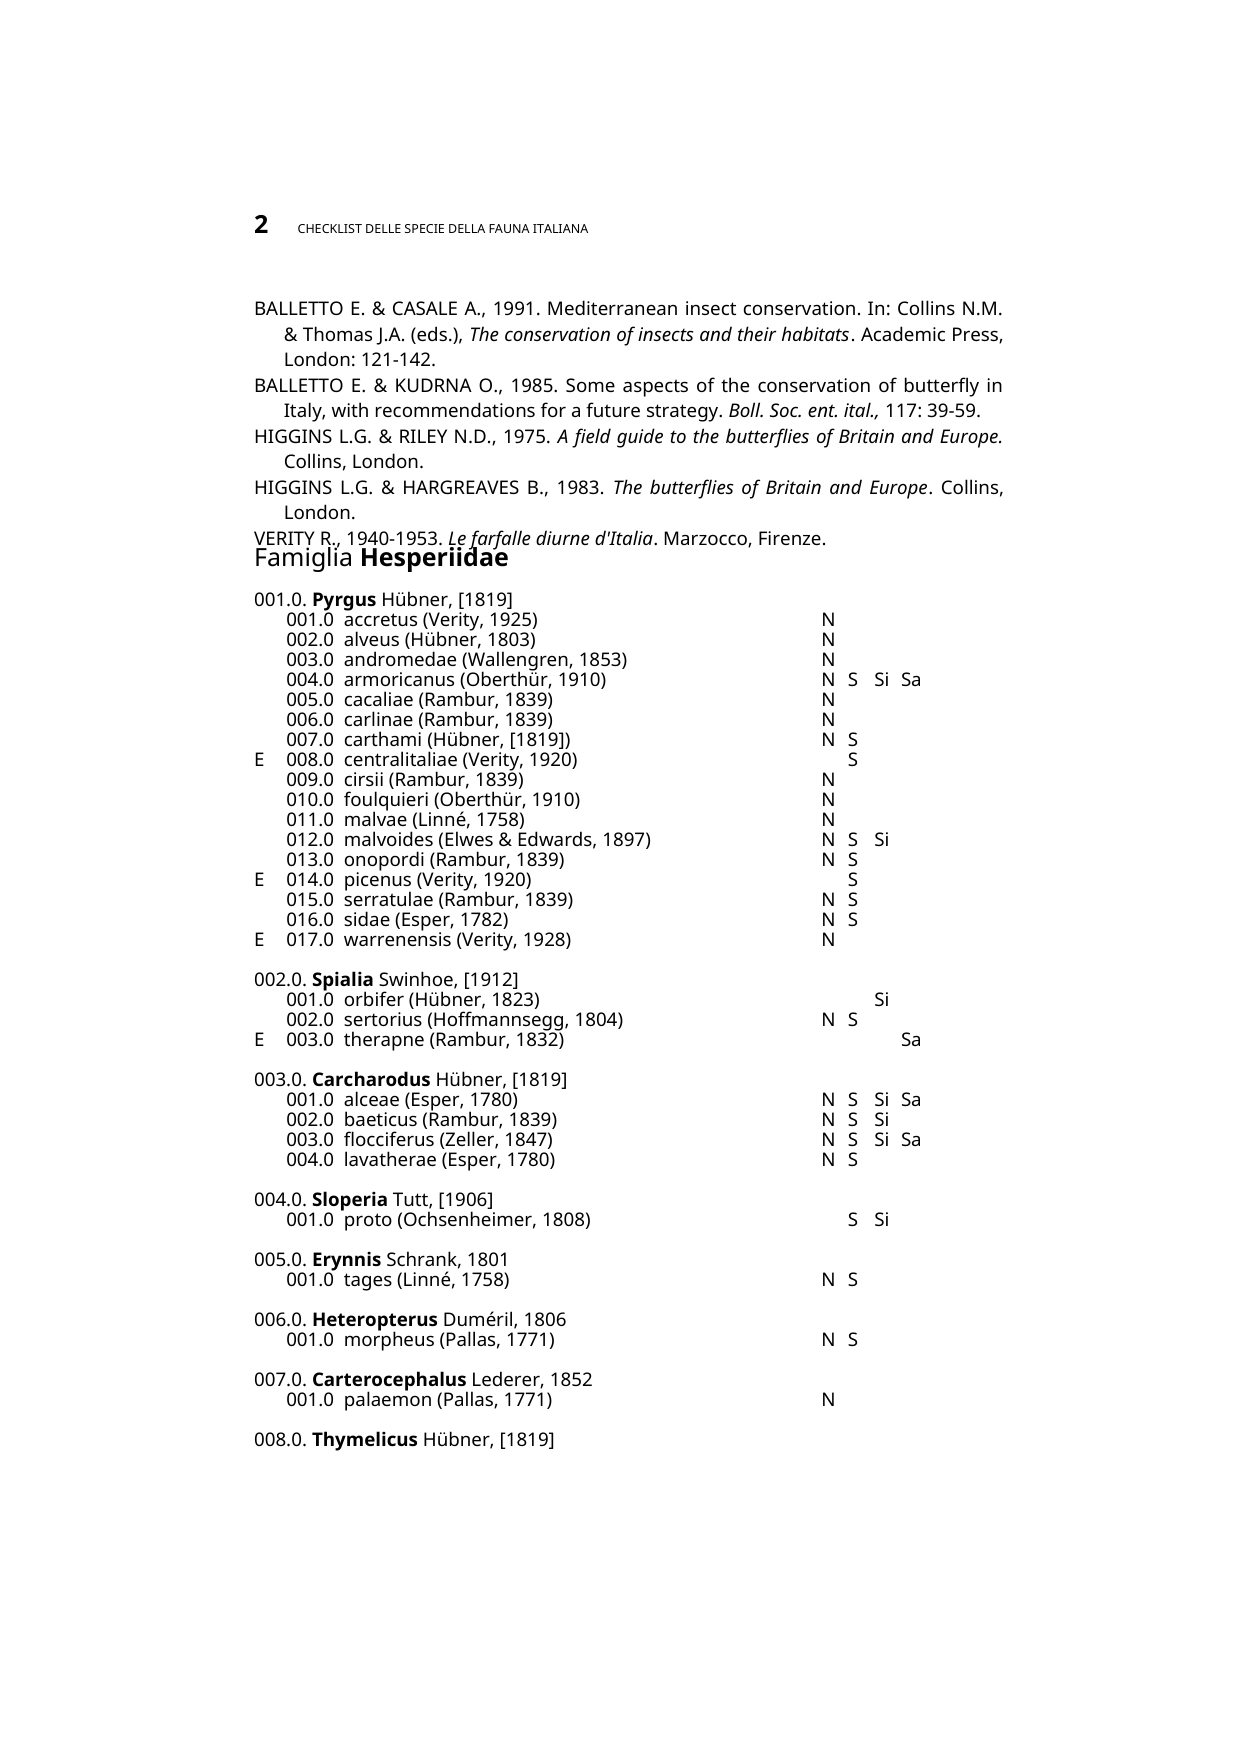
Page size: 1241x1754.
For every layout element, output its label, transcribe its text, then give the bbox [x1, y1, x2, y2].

text 001.0 proto (Ochsenheimer, 1808) S Si [254, 1211, 1004, 1231]
text 011.0 malvae (Linné, 1758) N [254, 811, 1004, 831]
text E 003.0 therapne (Rambur, 1832) Sa [254, 1031, 1004, 1051]
text 005.0 cacaliae (Rambur, 1839) N [254, 691, 1004, 711]
text 001.0 palaemon (Pallas, 1771) N [254, 1391, 1004, 1411]
text 002.0 sertorius (Hoffmannsegg, 1804) N S [254, 1011, 1004, 1031]
text 007.0. Carterocephalus Lederer, 1852 [254, 1371, 1004, 1391]
text 007.0 carthami (Hübner, [1819]) N S [254, 731, 1004, 751]
text 003.0. Carcharodus Hübner, [1819] [254, 1071, 1004, 1091]
text 006.0. Heteropterus Duméril, 1806 [254, 1311, 1004, 1331]
text E 014.0 picenus (Verity, 1920) S [254, 871, 1004, 891]
text 004.0 lavatherae (Esper, 1780) N S [254, 1151, 1004, 1171]
text 013.0 onopordi (Rambur, 1839) N S [254, 851, 1004, 871]
text 002.0 alveus (Hübner, 1803) N [254, 631, 1004, 651]
text 015.0 serratulae (Rambur, 1839) N S [254, 891, 1004, 911]
text 009.0 cirsii (Rambur, 1839) N [254, 771, 1004, 791]
text 012.0 malvoides (Elwes & Edwards, 1897) N S Si [254, 831, 1004, 851]
text 005.0. Erynnis Schrank, 1801 [254, 1251, 1004, 1271]
text 001.0 accretus (Verity, 1925) N [254, 611, 1004, 631]
text VERITY R., 1940-1953. Le farfalle diurne d'Italia. Marzocco, Firenze. [254, 525, 1004, 551]
text 001.0 morpheus (Pallas, 1771) N S [254, 1331, 1004, 1351]
text 002.0. Spialia Swinhoe, [1912] [254, 971, 1004, 991]
text HIGGINS L.G. & RILEY N.D., 1975. A field guide to the butterflies of Britain and Europe. Collins, London. [254, 423, 1004, 474]
text BALLETTO E. & CASALE A., 1991. Mediterranean insect conservation. In: Collins N.M. & Thomas J.A. (eds.), The conservation of insects and their habitats. Academic Press, London: 121-142. [254, 295, 1004, 372]
text 001.0. Pyrgus Hübner, [1819] [254, 591, 1004, 611]
text 001.0 orbifer (Hübner, 1823) Si [254, 991, 1004, 1011]
text 001.0 tages (Linné, 1758) N S [254, 1271, 1004, 1291]
text 003.0 flocciferus (Zeller, 1847) N S Si Sa [254, 1131, 1004, 1151]
text 010.0 foulquieri (Oberthür, 1910) N [254, 791, 1004, 811]
text 003.0 andromedae (Wallengren, 1853) N [254, 651, 1004, 671]
text BALLETTO E. & KUDRNA O., 1985. Some aspects of the conservation of butterfly in Italy, with recommendations for a future strategy. Boll. Soc. ent. ital., 117: 39-59. [254, 372, 1004, 423]
text 004.0. Sloperia Tutt, [1906] [254, 1191, 1004, 1211]
text 016.0 sidae (Esper, 1782) N S [254, 911, 1004, 931]
text 004.0 armoricanus (Oberthür, 1910) N S Si Sa [254, 671, 1004, 691]
text HIGGINS L.G. & HARGREAVES B., 1983. The butterflies of Britain and Europe. Collins, London. [254, 474, 1004, 525]
text 001.0 alceae (Esper, 1780) N S Si Sa [254, 1091, 1004, 1111]
text 006.0 carlinae (Rambur, 1839) N [254, 711, 1004, 731]
text 002.0 baeticus (Rambur, 1839) N S Si [254, 1111, 1004, 1131]
text 008.0. Thymelicus Hübner, [1819] [254, 1431, 1004, 1451]
text Famiglia Hesperiidae [254, 551, 1004, 571]
text E 017.0 warrenensis (Verity, 1928) N [254, 931, 1004, 951]
text E 008.0 centralitaliae (Verity, 1920) S [254, 751, 1004, 771]
